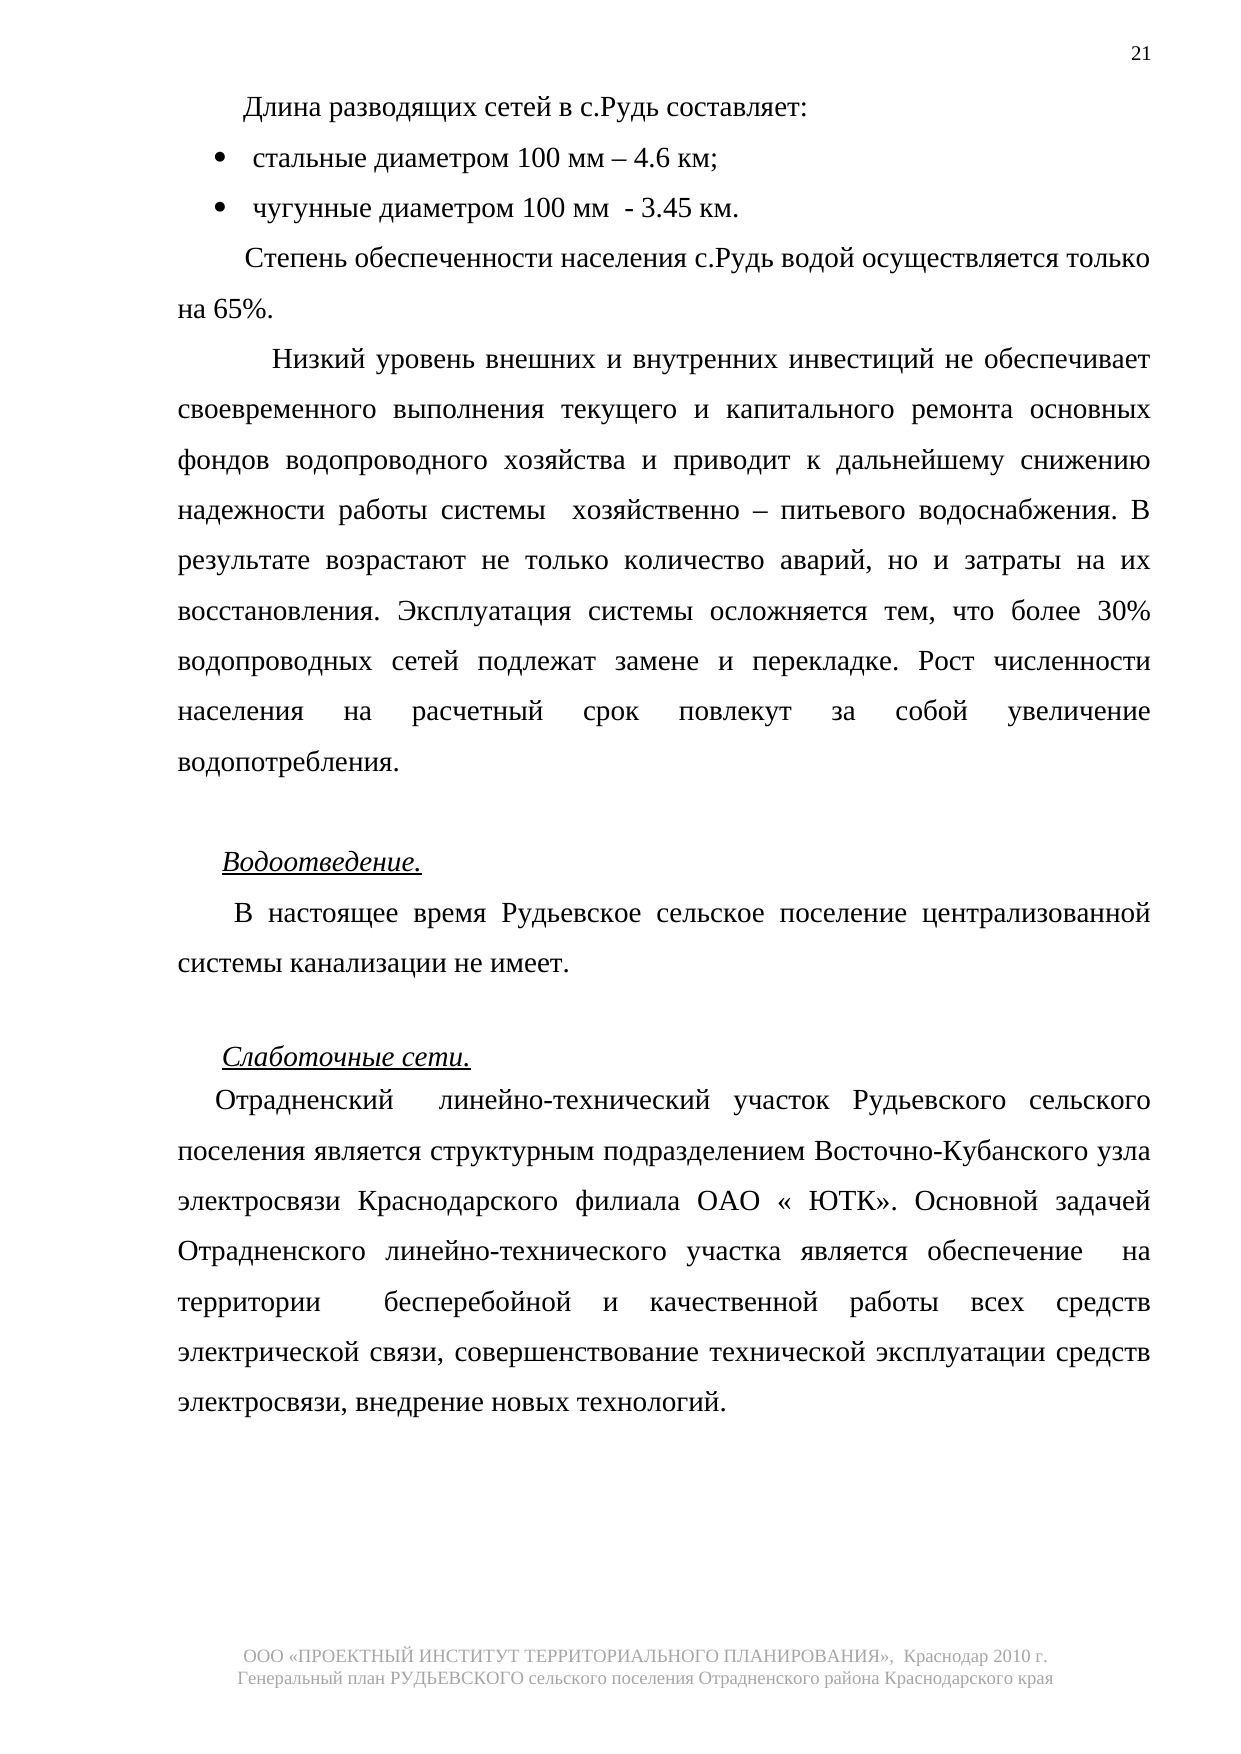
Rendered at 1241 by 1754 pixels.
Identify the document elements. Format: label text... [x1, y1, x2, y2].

text Низкий уровень внешних и внутренних инвестиций не обеспечивает своевременного выполнения текущего и капитального ремонта основных фондов водопроводного хозяйства и приводит к дальнейшему снижению надежности работы системы хозяйственно – питьевого водоснабжения. В результате возрастают не только количество аварий, но и затраты на их восстановления. Эксплуатация системы осложняется тем, что более 30% водопроводных сетей подлежат замене и перекладке. Рост численности населения на расчетный срок повлекут за собой увеличение водопотребления. [177, 341, 1152, 777]
text Степень обеспеченности населения с.Рудь водой осуществляется только на 65%. [177, 241, 1152, 324]
list стальные диаметром – ; [215, 140, 1152, 173]
list чугунные диаметром - . [215, 190, 1152, 224]
text Водоотведение. [177, 844, 1152, 878]
text Длина разводящих сетей в с.Рудь составляет: [177, 89, 1152, 123]
text Отрадненский линейно-технический участок Рудьевского сельского поселения является структурным подразделением Восточно-Кубанского узла электросвязи Краснодарского филиала ОАО « ЮТК». Основной задачей Отрадненского линейно-технического участка является обеспечение на территории бесперебойной и качественной работы всех средств электрической связи, совершенствование технической эксплуатации средств электросвязи, внедрение новых технологий. [177, 1082, 1152, 1418]
text В настоящее время Рудьевское сельское поселение централизованной системы канализации не имеет. [177, 895, 1152, 978]
text Слаботочные сети. [177, 1039, 1152, 1072]
